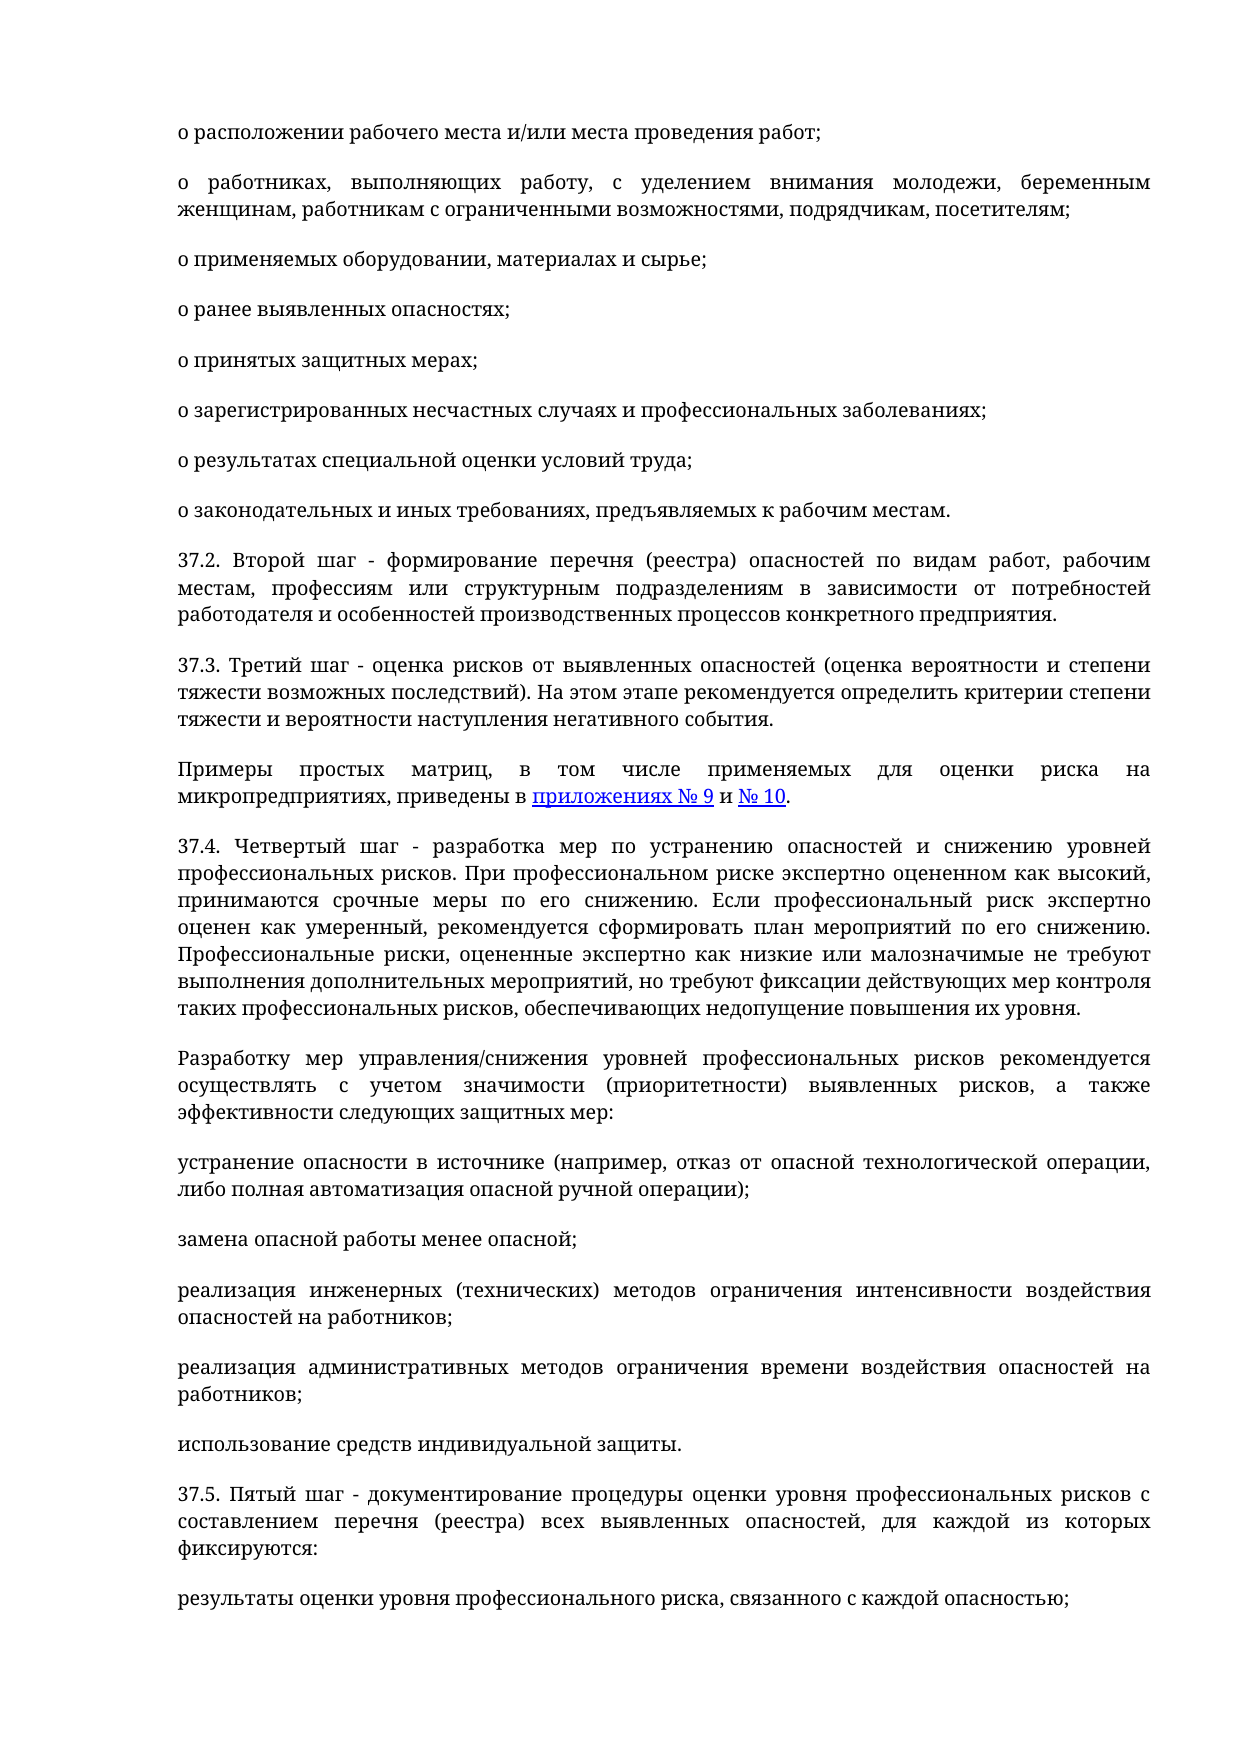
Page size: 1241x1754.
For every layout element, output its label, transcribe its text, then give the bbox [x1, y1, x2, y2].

text 37.3. Третий шаг - оценка рисков от выявленных опасностей (оценка вероятности и степени тяжести возможных последствий). На этом этапе рекомендуется определить критерии степени тяжести и вероятности наступления негативного события. [177, 651, 1152, 732]
text Примеры простых матриц, в том числе применяемых для оценки риска на микропредприятиях, приведены в приложениях № 9 и № 10. [177, 755, 1152, 809]
text реализация инженерных (технических) методов ограничения интенсивности воздействия опасностей на работников; [177, 1276, 1152, 1330]
text замена опасной работы менее опасной; [177, 1226, 1152, 1253]
text устранение опасности в источнике (например, отказ от опасной технологической операции, либо полная автоматизация опасной ручной операции); [177, 1148, 1152, 1202]
text о работниках, выполняющих работу, с уделением внимания молодежи, беременным женщинам, работникам с ограниченными возможностями, подрядчикам, посетителям; [177, 168, 1152, 222]
text реализация административных методов ограничения времени воздействия опасностей на работников; [177, 1353, 1152, 1407]
text 37.4. Четвертый шаг - разработка мер по устранению опасностей и снижению уровней профессиональных рисков. При профессиональном риске экспертно оцененном как высокий, принимаются срочные меры по его снижению. Если профессиональный риск экспертно оценен как умеренный, рекомендуется сформировать план мероприятий по его снижению. Профессиональные риски, оцененные экспертно как низкие или малозначимые не требуют выполнения дополнительных мероприятий, но требуют фиксации действующих мер контроля таких профессиональных рисков, обеспечивающих недопущение повышения их уровня. [177, 832, 1152, 1021]
text о применяемых оборудовании, материалах и сырье; [177, 246, 1152, 272]
text о зарегистрированных несчастных случаях и профессиональных заболеваниях; [177, 396, 1152, 423]
text использование средств индивидуальной защиты. [177, 1430, 1152, 1457]
text о расположении рабочего места и/или места проведения работ; [177, 118, 1152, 145]
text о результатах специальной оценки условий труда; [177, 446, 1152, 473]
text результаты оценки уровня профессионального риска, связанного с каждой опасностью; [177, 1585, 1152, 1612]
text о законодательных и иных требованиях, предъявляемых к рабочим местам. [177, 497, 1152, 523]
text о принятых защитных мерах; [177, 346, 1152, 373]
text 37.5. Пятый шаг - документирование процедуры оценки уровня профессиональных рисков с составлением перечня (реестра) всех выявленных опасностей, для каждой из которых фиксируются: [177, 1481, 1152, 1561]
text 37.2. Второй шаг - формирование перечня (реестра) опасностей по видам работ, рабочим местам, профессиям или структурным подразделениям в зависимости от потребностей работодателя и особенностей производственных процессов конкретного предприятия. [177, 547, 1152, 628]
text Разработку мер управления/снижения уровней профессиональных рисков рекомендуется осуществлять с учетом значимости (приоритетности) выявленных рисков, а также эффективности следующих защитных мер: [177, 1044, 1152, 1125]
text о ранее выявленных опасностях; [177, 296, 1152, 323]
